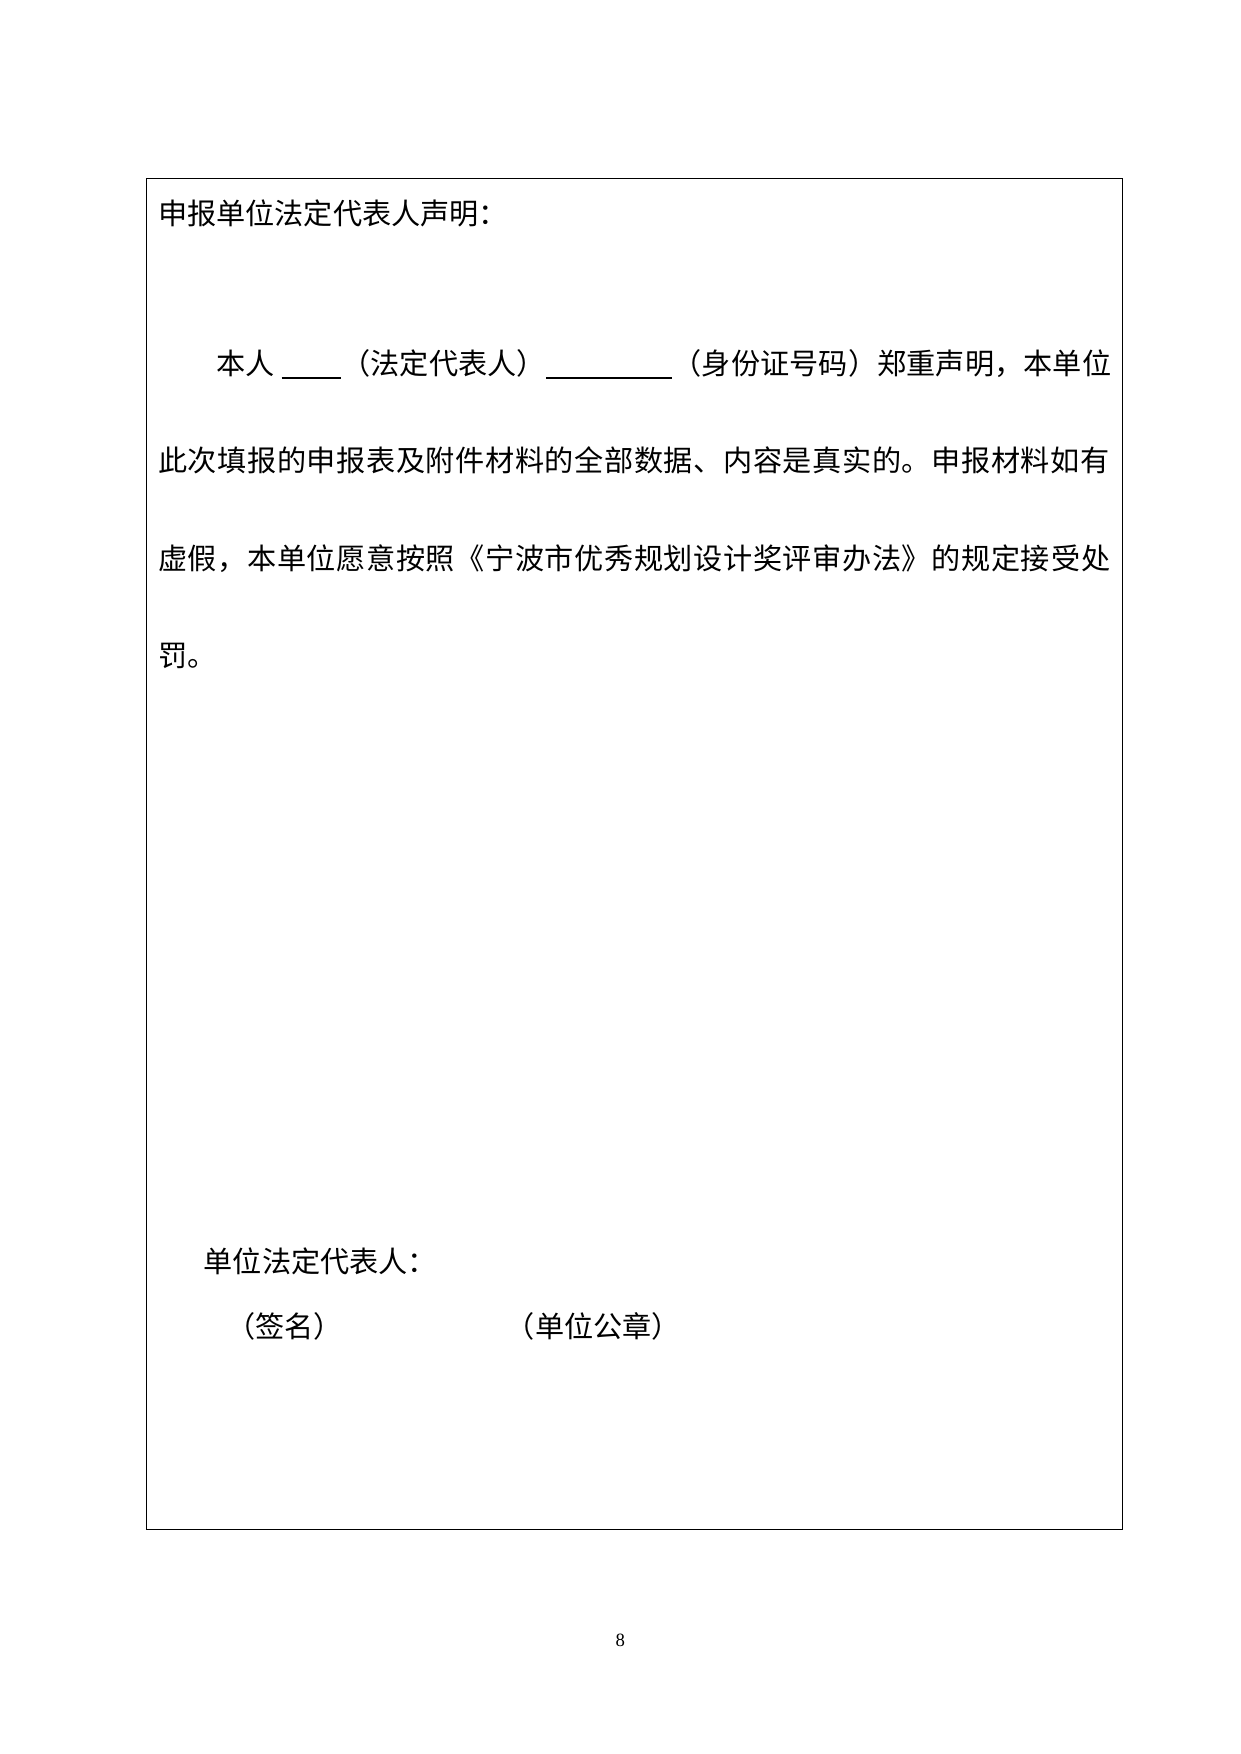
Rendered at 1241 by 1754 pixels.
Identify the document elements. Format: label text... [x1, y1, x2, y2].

table_cell 申报单位法定代表人声明： 本人 （法定代表人） （身份证号码）郑重声明，本单位此次填报的申报表及附件材料的全部数据、内容是真实的。申报材料如有虚假，本单位愿意按照《宁波市优秀规划设计奖评审办法》的规定接受处罚。 单位法定代表人： （签名） （单位公章） [147, 179, 1122, 1529]
